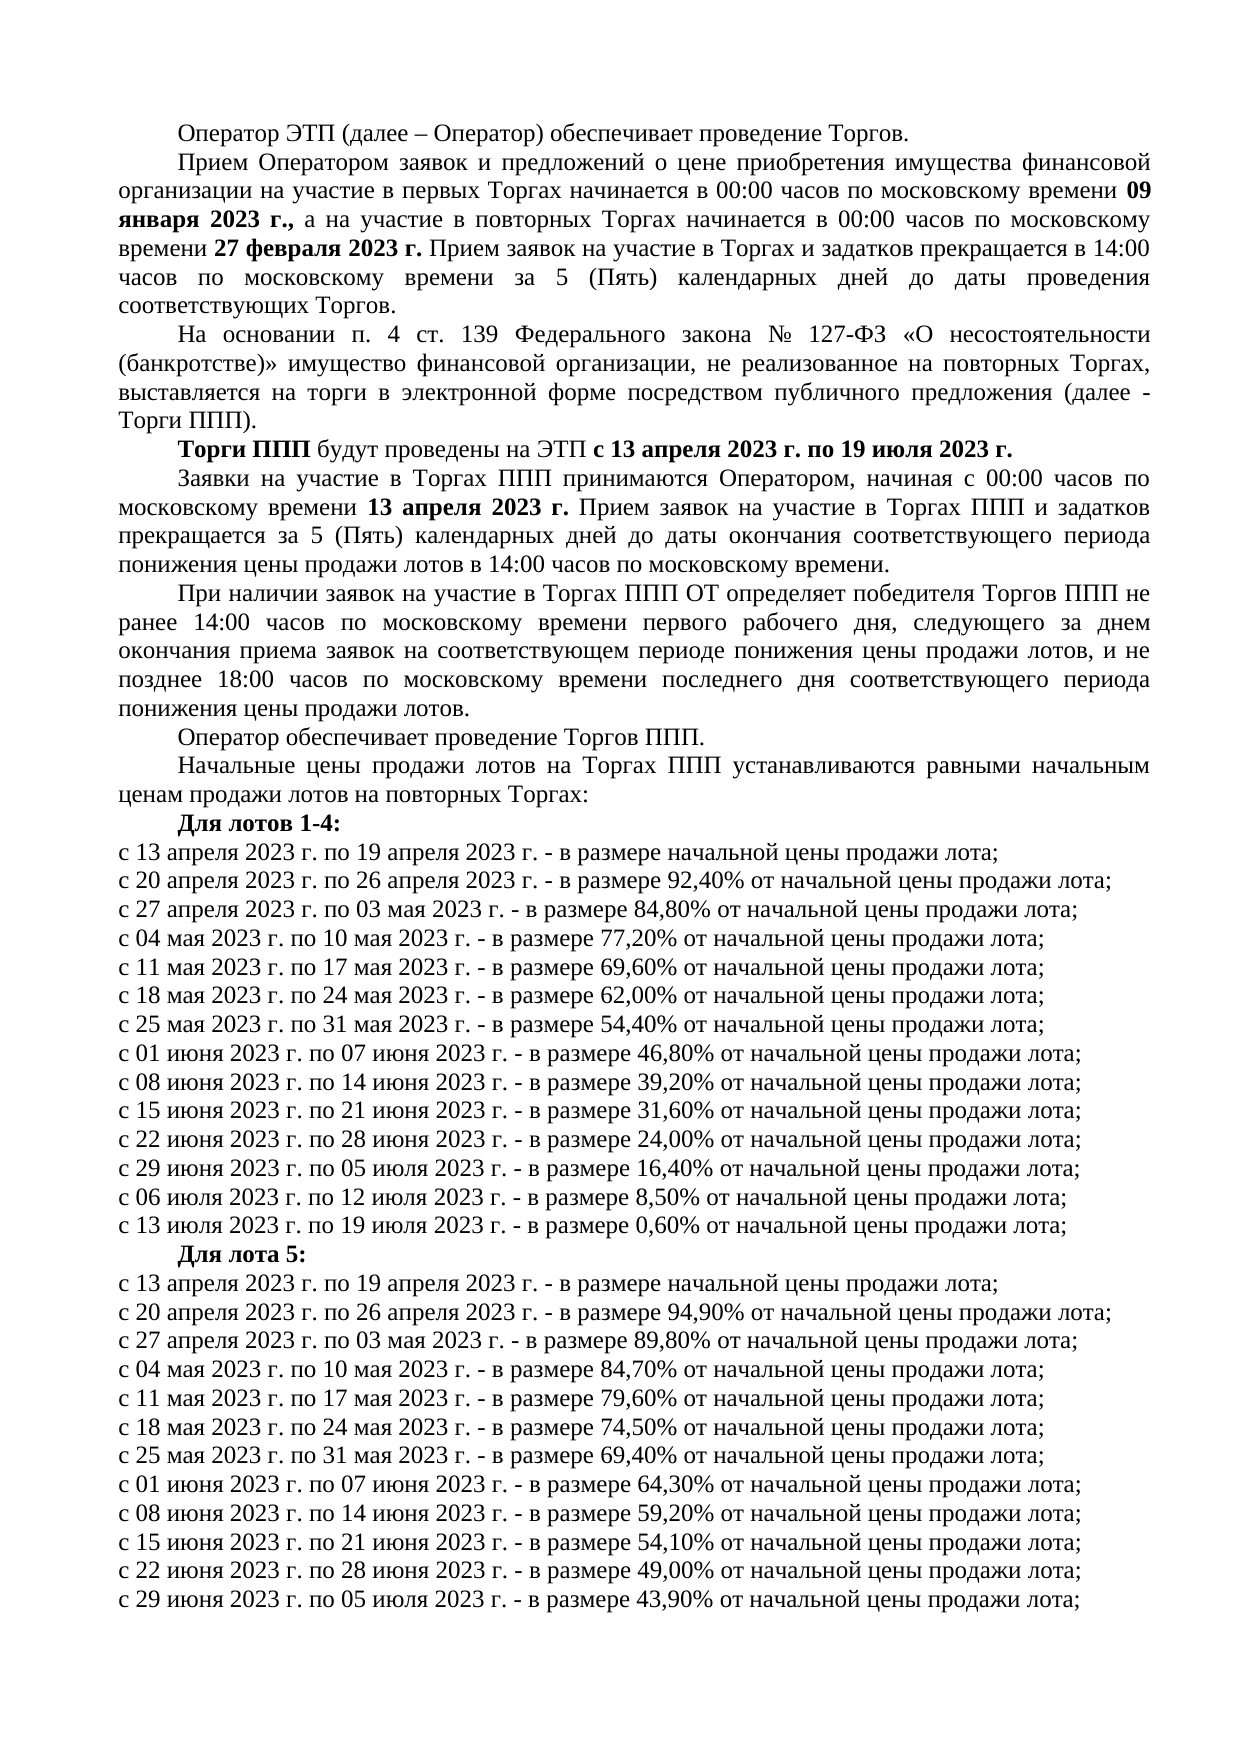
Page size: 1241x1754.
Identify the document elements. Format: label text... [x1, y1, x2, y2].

text Для лота 5: [118, 1239, 1151, 1268]
text с 18 мая 2023 г. по 24 мая 2023 г. - в размере 62,00% от начальной цены продажи лота; [118, 981, 1151, 1009]
text с 20 апреля 2023 г. по 26 апреля 2023 г. - в размере 94,90% от начальной цены продажи лота; [118, 1297, 1151, 1326]
text Торги ППП будут проведены на ЭТП с 13 апреля 2023 г. по 19 июля 2023 г. [593, 434, 1151, 463]
text с 01 июня 2023 г. по 07 июня 2023 г. - в размере 64,30% от начальной цены продажи лота; [118, 1469, 1151, 1498]
text с 25 мая 2023 г. по 31 мая 2023 г. - в размере 69,40% от начальной цены продажи лота; [118, 1441, 1151, 1469]
text с 27 апреля 2023 г. по 03 мая 2023 г. - в размере 89,80% от начальной цены продажи лота; [118, 1326, 1151, 1354]
text с 04 мая 2023 г. по 10 мая 2023 г. - в размере 77,20% от начальной цены продажи лота; [118, 923, 1151, 952]
text с 13 июля 2023 г. по 19 июля 2023 г. - в размере 0,60% от начальной цены продажи лота; [118, 1211, 1151, 1239]
text с 25 мая 2023 г. по 31 мая 2023 г. - в размере 54,40% от начальной цены продажи лота; [118, 1009, 1151, 1038]
text с 22 июня 2023 г. по 28 июня 2023 г. - в размере 49,00% от начальной цены продажи лота; [118, 1556, 1151, 1584]
text с 13 апреля 2023 г. по 19 апреля 2023 г. - в размере начальной цены продажи лота; [118, 837, 1151, 866]
text Прием Оператором заявок и предложений о цене приобретения имущества финансовой организации на участие в первых Торгах начинается в 00:00 часов по московскому времени 09 января 2023 г., а на участие в повторных Торгах начинается в 00:00 часов по московскому времени 27 февраля 2023 г. Прием заявок на участие в Торгах и задатков прекращается в 14:00 часов по московскому времени за 5 (Пять) календарных дней до даты проведения соответствующих Торгов. [118, 147, 1151, 319]
text с 29 июня 2023 г. по 05 июля 2023 г. - в размере 16,40% от начальной цены продажи лота; [118, 1153, 1151, 1182]
text с 08 июня 2023 г. по 14 июня 2023 г. - в размере 39,20% от начальной цены продажи лота; [118, 1067, 1151, 1096]
text с 27 апреля 2023 г. по 03 мая 2023 г. - в размере 84,80% от начальной цены продажи лота; [118, 894, 1151, 923]
text Торги ППП будут проведены на ЭТП с 13 апреля 2023 г. по 19 июля 2023 г. [118, 434, 311, 463]
text с 04 мая 2023 г. по 10 мая 2023 г. - в размере 84,70% от начальной цены продажи лота; [118, 1354, 1151, 1383]
text с 22 июня 2023 г. по 28 июня 2023 г. - в размере 24,00% от начальной цены продажи лота; [118, 1124, 1151, 1153]
text с 08 июня 2023 г. по 14 июня 2023 г. - в размере 59,20% от начальной цены продажи лота; [118, 1498, 1151, 1527]
text Для лотов 1-4: [118, 808, 1151, 837]
text Оператор обеспечивает проведение Торгов ППП. [118, 722, 1151, 751]
text с 15 июня 2023 г. по 21 июня 2023 г. - в размере 54,10% от начальной цены продажи лота; [118, 1527, 1151, 1556]
text с 18 мая 2023 г. по 24 мая 2023 г. - в размере 74,50% от начальной цены продажи лота; [118, 1412, 1151, 1441]
text с 01 июня 2023 г. по 07 июня 2023 г. - в размере 46,80% от начальной цены продажи лота; [118, 1038, 1151, 1067]
text На основании п. 4 ст. 139 Федерального закона № 127-ФЗ «О несостоятельности (банкротстве)» имущество финансовой организации, не реализованное на повторных Торгах, выставляется на торги в электронной форме посредством публичного предложения (далее - Торги ППП). [118, 319, 1151, 434]
text с 11 мая 2023 г. по 17 мая 2023 г. - в размере 79,60% от начальной цены продажи лота; [118, 1383, 1151, 1412]
text с 15 июня 2023 г. по 21 июня 2023 г. - в размере 31,60% от начальной цены продажи лота; [118, 1096, 1151, 1124]
text с 20 апреля 2023 г. по 26 апреля 2023 г. - в размере 92,40% от начальной цены продажи лота; [118, 866, 1151, 894]
text Заявки на участие в Торгах ППП принимаются Оператором, начиная с 00:00 часов по московскому времени 13 апреля 2023 г. Прием заявок на участие в Торгах ППП и задатков прекращается за 5 (Пять) календарных дней до даты окончания соответствующего периода понижения цены продажи лотов в 14:00 часов по московскому времени. [118, 463, 1151, 578]
text Оператор ЭТП (далее – Оператор) обеспечивает проведение Торгов. [118, 118, 1151, 147]
text с 13 апреля 2023 г. по 19 апреля 2023 г. - в размере начальной цены продажи лота; [118, 1268, 1151, 1297]
text Начальные цены продажи лотов на Торгах ППП устанавливаются равными начальным ценам продажи лотов на повторных Торгах: [118, 751, 1151, 808]
text с 11 мая 2023 г. по 17 мая 2023 г. - в размере 69,60% от начальной цены продажи лота; [118, 952, 1151, 981]
text с 06 июля 2023 г. по 12 июля 2023 г. - в размере 8,50% от начальной цены продажи лота; [118, 1182, 1151, 1211]
text с 29 июня 2023 г. по 05 июля 2023 г. - в размере 43,90% от начальной цены продажи лота; [118, 1584, 1151, 1613]
text При наличии заявок на участие в Торгах ППП ОТ определяет победителя Торгов ППП не ранее 14:00 часов по московскому времени первого рабочего дня, следующего за днем окончания приема заявок на соответствующем периоде понижения цены продажи лотов, и не позднее 18:00 часов по московскому времени последнего дня соответствующего периода понижения цены продажи лотов. [118, 578, 1151, 722]
